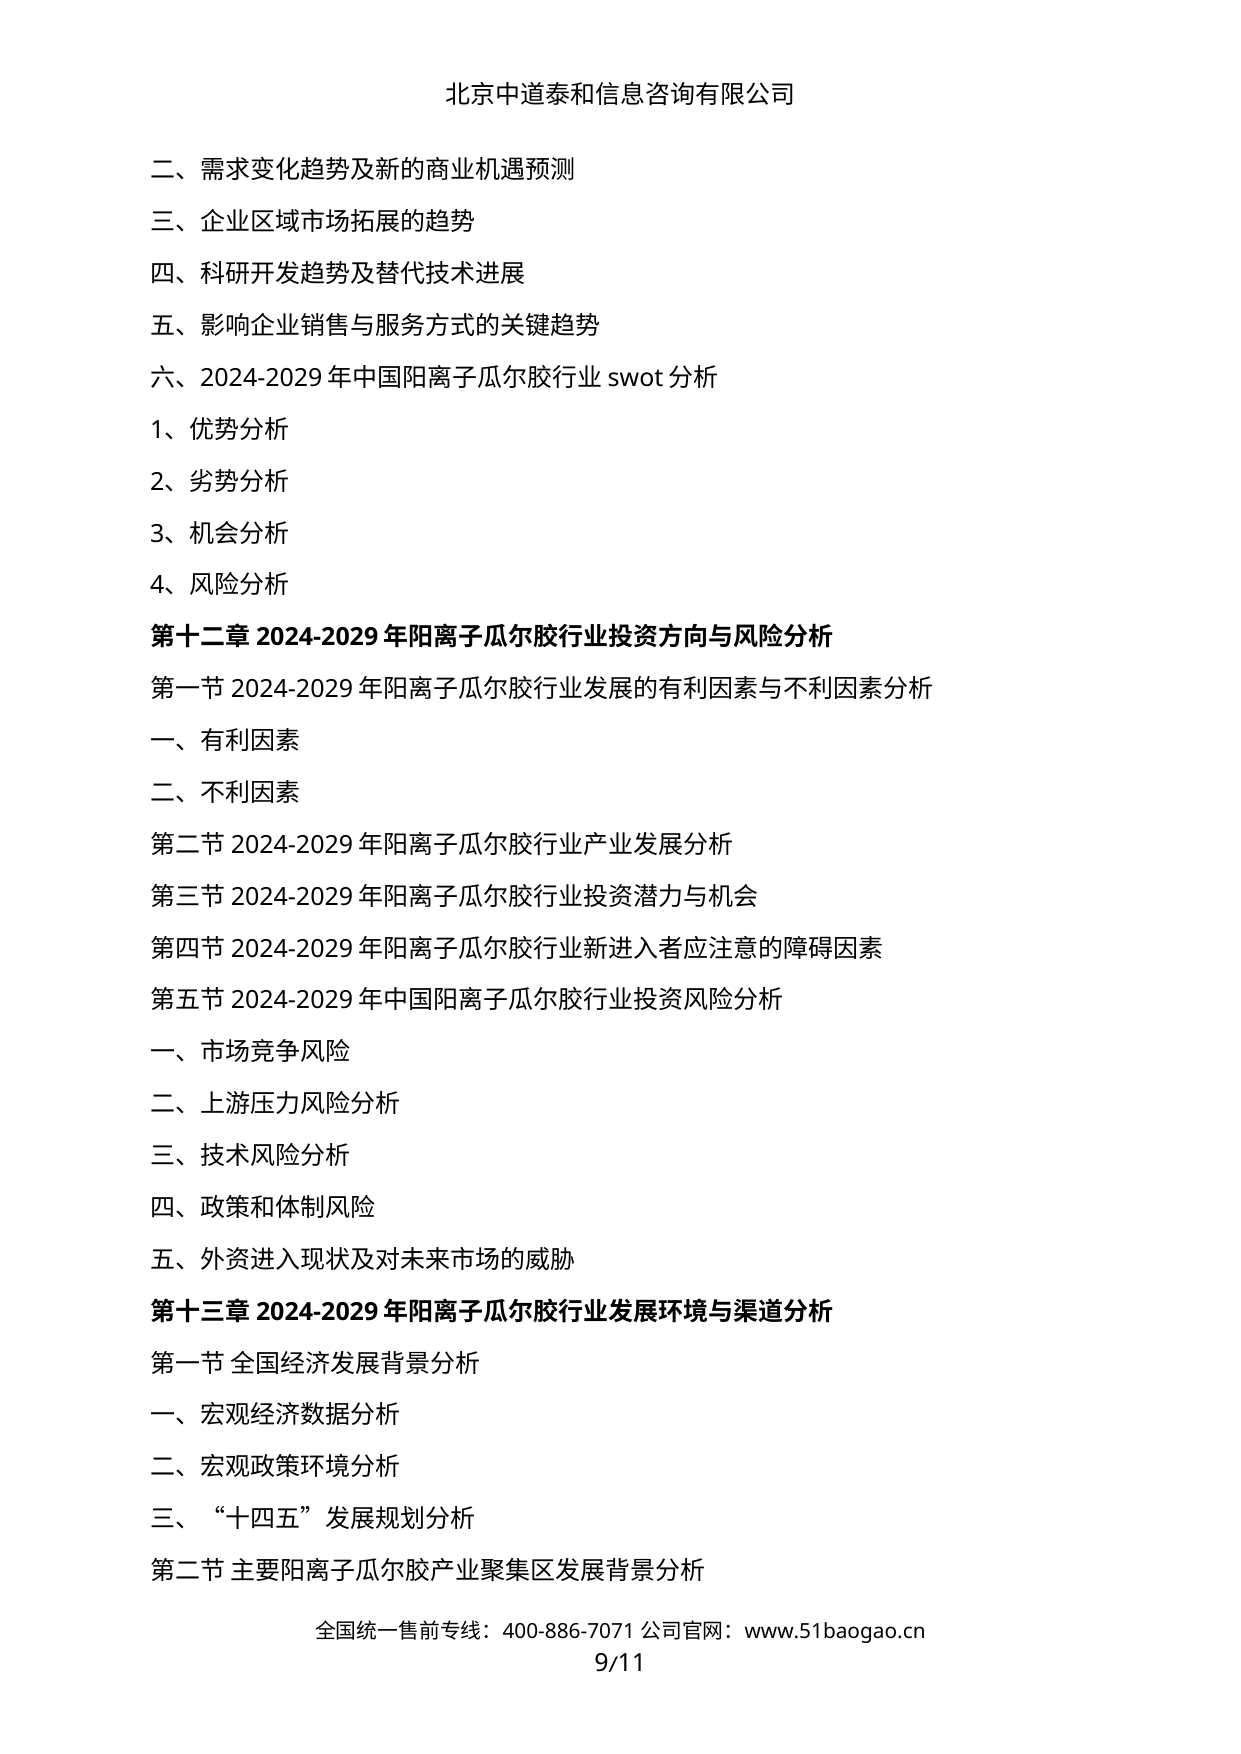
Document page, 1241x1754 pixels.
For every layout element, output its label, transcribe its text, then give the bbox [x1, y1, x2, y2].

text 四、科研开发趋势及替代技术进展 [150, 254, 1090, 290]
text 3、机会分析 [150, 513, 1090, 549]
text 五、外资进入现状及对未来市场的威胁 [150, 1239, 1090, 1276]
text 2、劣势分析 [150, 461, 1090, 497]
text 三、“十四五”发展规划分析 [150, 1499, 1090, 1535]
text 第一节 全国经济发展背景分析 [150, 1343, 1090, 1379]
text 4、风险分析 [150, 565, 1090, 601]
text 一、有利因素 [150, 721, 1090, 757]
text 第一节 2024-2029年阳离子瓜尔胶行业发展的有利因素与不利因素分析 [150, 669, 1090, 705]
text 一、宏观经济数据分析 [150, 1395, 1090, 1431]
text 第三节 2024-2029年阳离子瓜尔胶行业投资潜力与机会 [150, 876, 1090, 912]
text 1、优势分析 [150, 409, 1090, 446]
text 三、企业区域市场拓展的趋势 [150, 202, 1090, 238]
text 五、影响企业销售与服务方式的关键趋势 [150, 306, 1090, 342]
text 第二节 主要阳离子瓜尔胶产业聚集区发展背景分析 [150, 1551, 1090, 1587]
text 二、宏观政策环境分析 [150, 1447, 1090, 1483]
text 第十二章 2024-2029年阳离子瓜尔胶行业投资方向与风险分析 [150, 617, 1090, 653]
text 二、上游压力风险分析 [150, 1084, 1090, 1120]
text 四、政策和体制风险 [150, 1187, 1090, 1224]
text 二、不利因素 [150, 772, 1090, 809]
text 第二节 2024-2029年阳离子瓜尔胶行业产业发展分析 [150, 824, 1090, 861]
text 六、2024-2029年中国阳离子瓜尔胶行业swot分析 [150, 357, 1090, 394]
text 第四节 2024-2029年阳离子瓜尔胶行业新进入者应注意的障碍因素 [150, 928, 1090, 964]
text 一、市场竞争风险 [150, 1032, 1090, 1068]
text 第十三章 2024-2029年阳离子瓜尔胶行业发展环境与渠道分析 [150, 1291, 1090, 1327]
text 三、技术风险分析 [150, 1136, 1090, 1172]
text 二、需求变化趋势及新的商业机遇预测 [150, 150, 1090, 186]
text 第五节 2024-2029年中国阳离子瓜尔胶行业投资风险分析 [150, 980, 1090, 1016]
